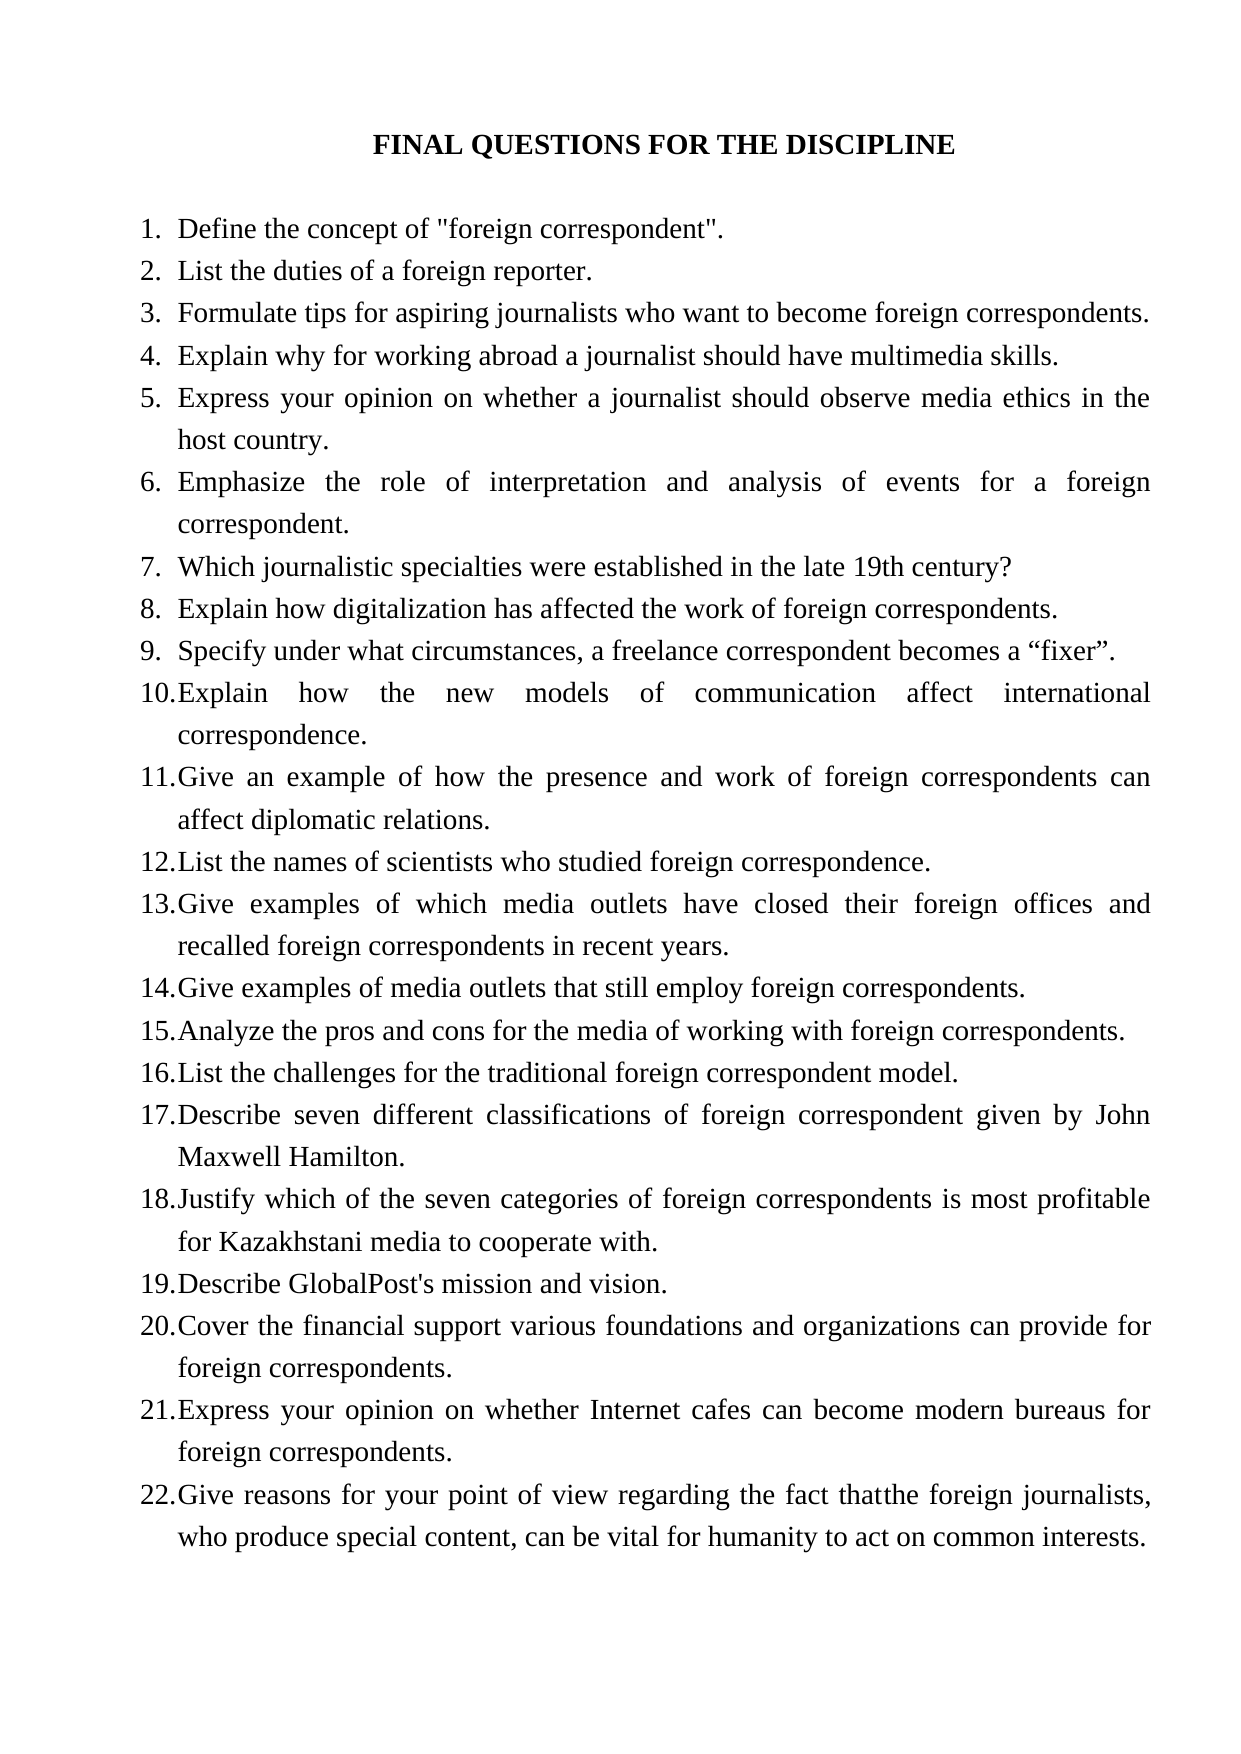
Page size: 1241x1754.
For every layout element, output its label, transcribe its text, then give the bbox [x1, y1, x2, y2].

list Describe GlobalPost's mission and vision. [140, 1257, 1152, 1299]
list Analyze the pros and cons for the media of working with foreign correspondents. [140, 1004, 1152, 1046]
list Cover the financial support various foundations and organizations can provide for foreign correspondents. [140, 1299, 1152, 1384]
list Explain how digitalization has affected the work of foreign correspondents. [140, 582, 1152, 624]
list Express your opinion on whether a journalist should observe media ethics in the host country. [140, 371, 1152, 456]
list Explain why for working abroad a journalist should have multimedia skills. [140, 329, 1152, 371]
list Express your opinion on whether Internet cafes can become modern bureaus for foreign correspondents. [140, 1384, 1152, 1468]
text FINAL QUESTIONS FOR THE DISCIPLINE [177, 118, 1152, 160]
list List the challenges for the traditional foreign correspondent model. [140, 1046, 1152, 1088]
list Give examples of which media outlets have closed their foreign offices and recalled foreign correspondents in recent years. [140, 877, 1152, 962]
list Which journalistic specialties were established in the late 19th century? [140, 540, 1152, 582]
list Emphasize the role of interpretation and analysis of events for a foreign correspondent. [140, 456, 1152, 540]
list Give examples of media outlets that still employ foreign correspondents. [140, 962, 1152, 1004]
list Explain how the new models of communication affect international correspondence. [140, 667, 1152, 751]
list Formulate tips for aspiring journalists who want to become foreign correspondents. [140, 287, 1152, 329]
list List the names of scientists who studied foreign correspondence. [140, 835, 1152, 877]
list Justify which of the seven categories of foreign correspondents is most profitable for Kazakhstani media to cooperate with. [140, 1173, 1152, 1257]
list List the duties of a foreign reporter. [140, 245, 1152, 287]
list Specify under what circumstances, a freelance correspondent becomes a “fixer”. [140, 624, 1152, 667]
list Give reasons for your point of view regarding the fact thatthe foreign journalists, who produce special content, can be vital for humanity to act on common interests. [140, 1468, 1152, 1552]
list Give an example of how the presence and work of foreign correspondents can affect diplomatic relations. [140, 751, 1152, 835]
list Describe seven different classifications of foreign correspondent given by John Maxwell Hamilton. [140, 1088, 1152, 1173]
list Define the concept of "foreign correspondent". [140, 202, 1152, 245]
